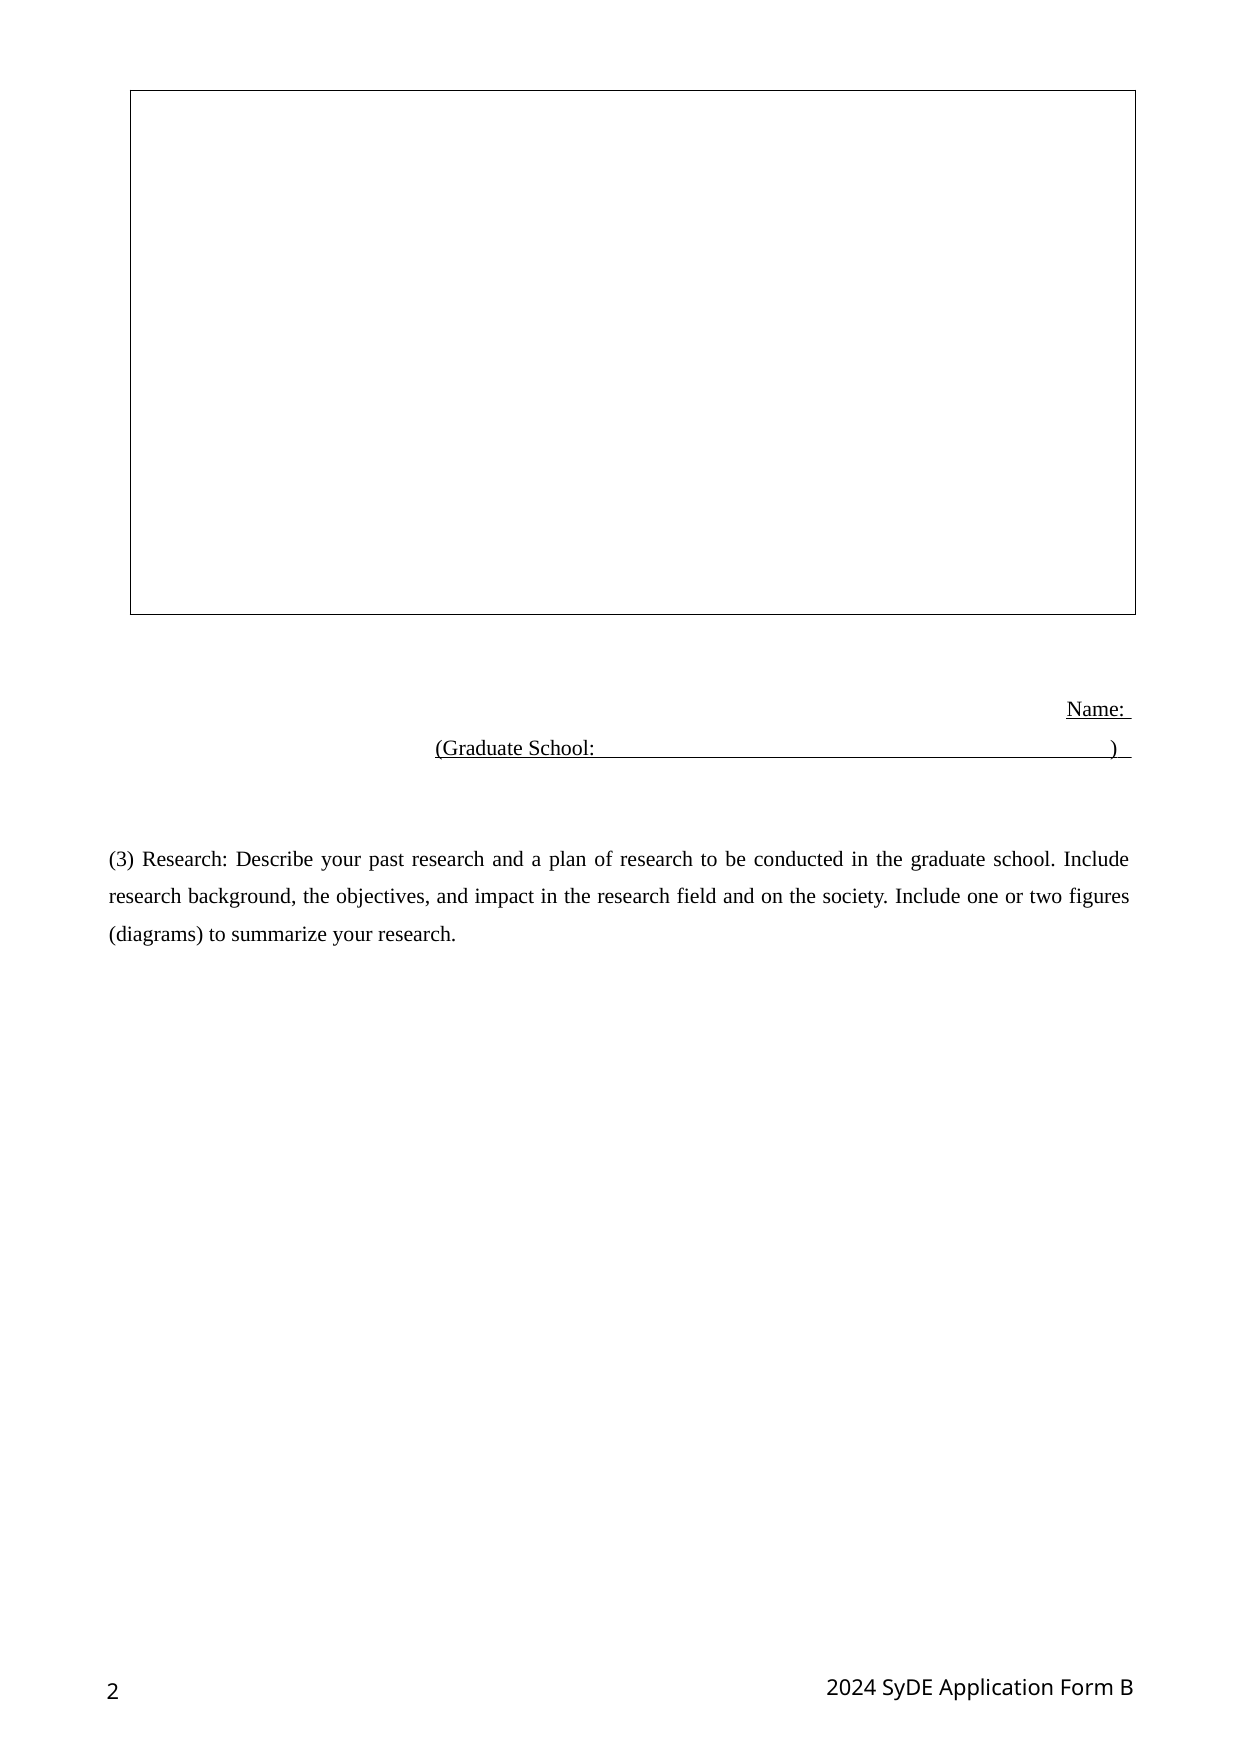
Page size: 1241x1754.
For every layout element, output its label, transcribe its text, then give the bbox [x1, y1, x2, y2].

table_header [131, 91, 1135, 614]
text Name: (Graduate School: ) [108, 690, 1132, 765]
text (3) Research: Describe your past research and a plan of research to be conducted in the graduate school. Include research background, the objectives, and impact in the research field and on the society. Include one or two figures (diagrams) to summarize your research. [108, 840, 1132, 952]
